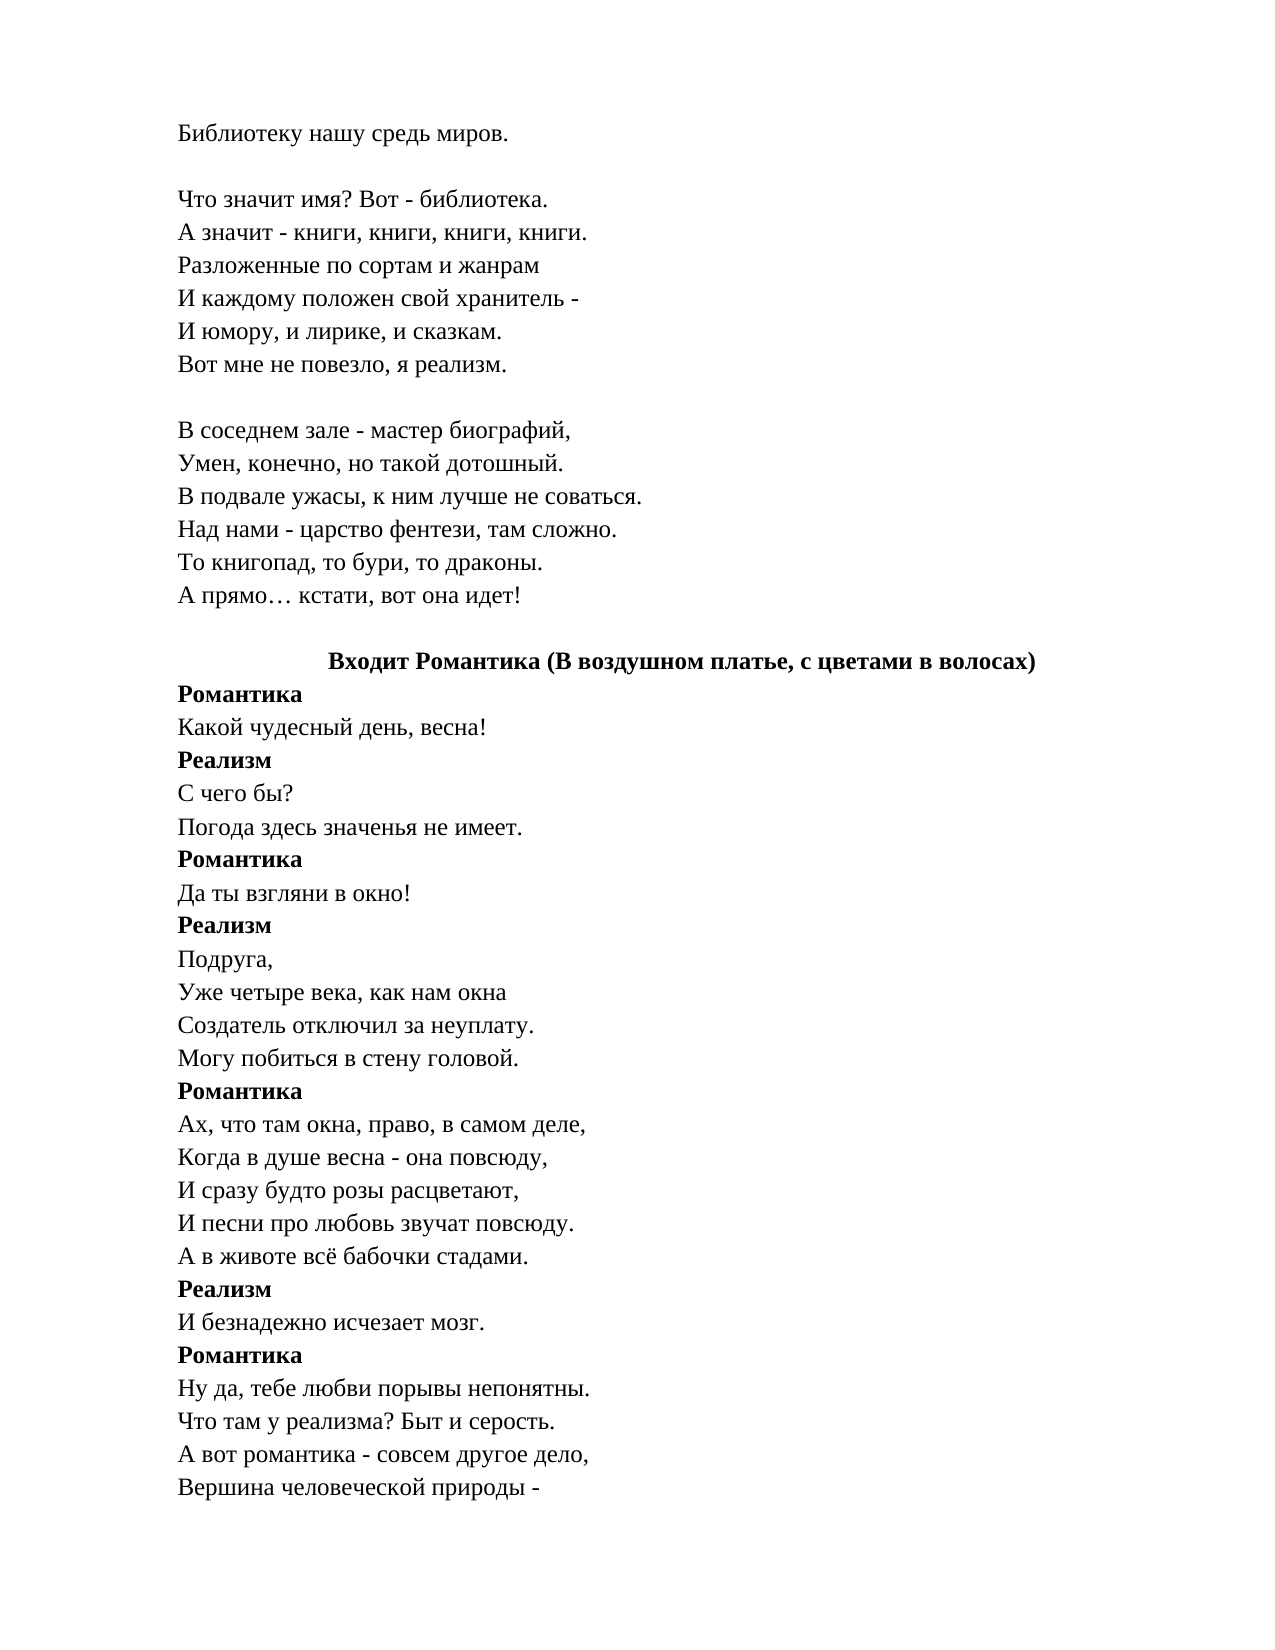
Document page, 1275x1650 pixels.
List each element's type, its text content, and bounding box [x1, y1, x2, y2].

text Разложенные по сортам и жанрам [177, 250, 1186, 279]
text Умен, конечно, но такой дотошный. [177, 448, 1186, 477]
text Вершина человеческой природы - [177, 1472, 1186, 1501]
text С чего бы? [177, 778, 1186, 807]
text В соседнем зале - мастер биографий, [177, 415, 1186, 444]
text Создатель отключил за неуплату. [177, 1010, 1186, 1038]
text Над нами - царство фентези, там сложно. [177, 514, 1186, 543]
text Уже четыре века, как нам окна [177, 977, 1186, 1005]
text Какой чудесный день, весна! [177, 712, 1186, 741]
text В подвале ужасы, к ним лучше не соваться. [177, 481, 1186, 510]
text И сразу будто розы расцветают, [177, 1175, 1186, 1203]
text То книгопад, то бури, то драконы. [177, 547, 1186, 576]
text Реализм [177, 911, 1186, 939]
text А вот романтика - совсем другое дело, [177, 1439, 1186, 1468]
text Реализм [177, 746, 1186, 774]
text Подруга, [177, 944, 1186, 972]
text Романтика [177, 1076, 1186, 1104]
text Реализм [177, 1274, 1186, 1303]
text Библиотеку нашу средь миров. [177, 118, 1186, 147]
text Погода здесь значенья не имеет. [177, 812, 1186, 840]
text А значит - книги, книги, книги, книги. [177, 217, 1186, 246]
text Вот мне не повезло, я реализм. [177, 349, 1186, 378]
text И юмору, и лирике, и сказкам. [177, 316, 1186, 345]
text Романтика [177, 1340, 1186, 1369]
text Что там у реализма? Быт и серость. [177, 1406, 1186, 1435]
text Что значит имя? Вот - библиотека. [177, 184, 1186, 213]
text Ну да, тебе любви порывы непонятны. [177, 1373, 1186, 1402]
text Романтика [177, 844, 1186, 873]
text Когда в душе весна - она повсюду, [177, 1142, 1186, 1171]
text И песни про любовь звучат повсюду. [177, 1208, 1186, 1237]
text Романтика [177, 679, 1186, 708]
text А прямо… кстати, вот она идет! [177, 580, 1186, 609]
text Ах, что там окна, право, в самом деле, [177, 1109, 1186, 1137]
text И безнадежно исчезает мозг. [177, 1307, 1186, 1336]
text Да ты взгляни в окно! [177, 878, 1186, 906]
text Могу побиться в стену головой. [177, 1043, 1186, 1071]
text Входит Романтика (В воздушном платье, с цветами в волосах) [177, 646, 1186, 675]
text А в животе всё бабочки стадами. [177, 1241, 1186, 1269]
text И каждому положен свой хранитель - [177, 283, 1186, 312]
